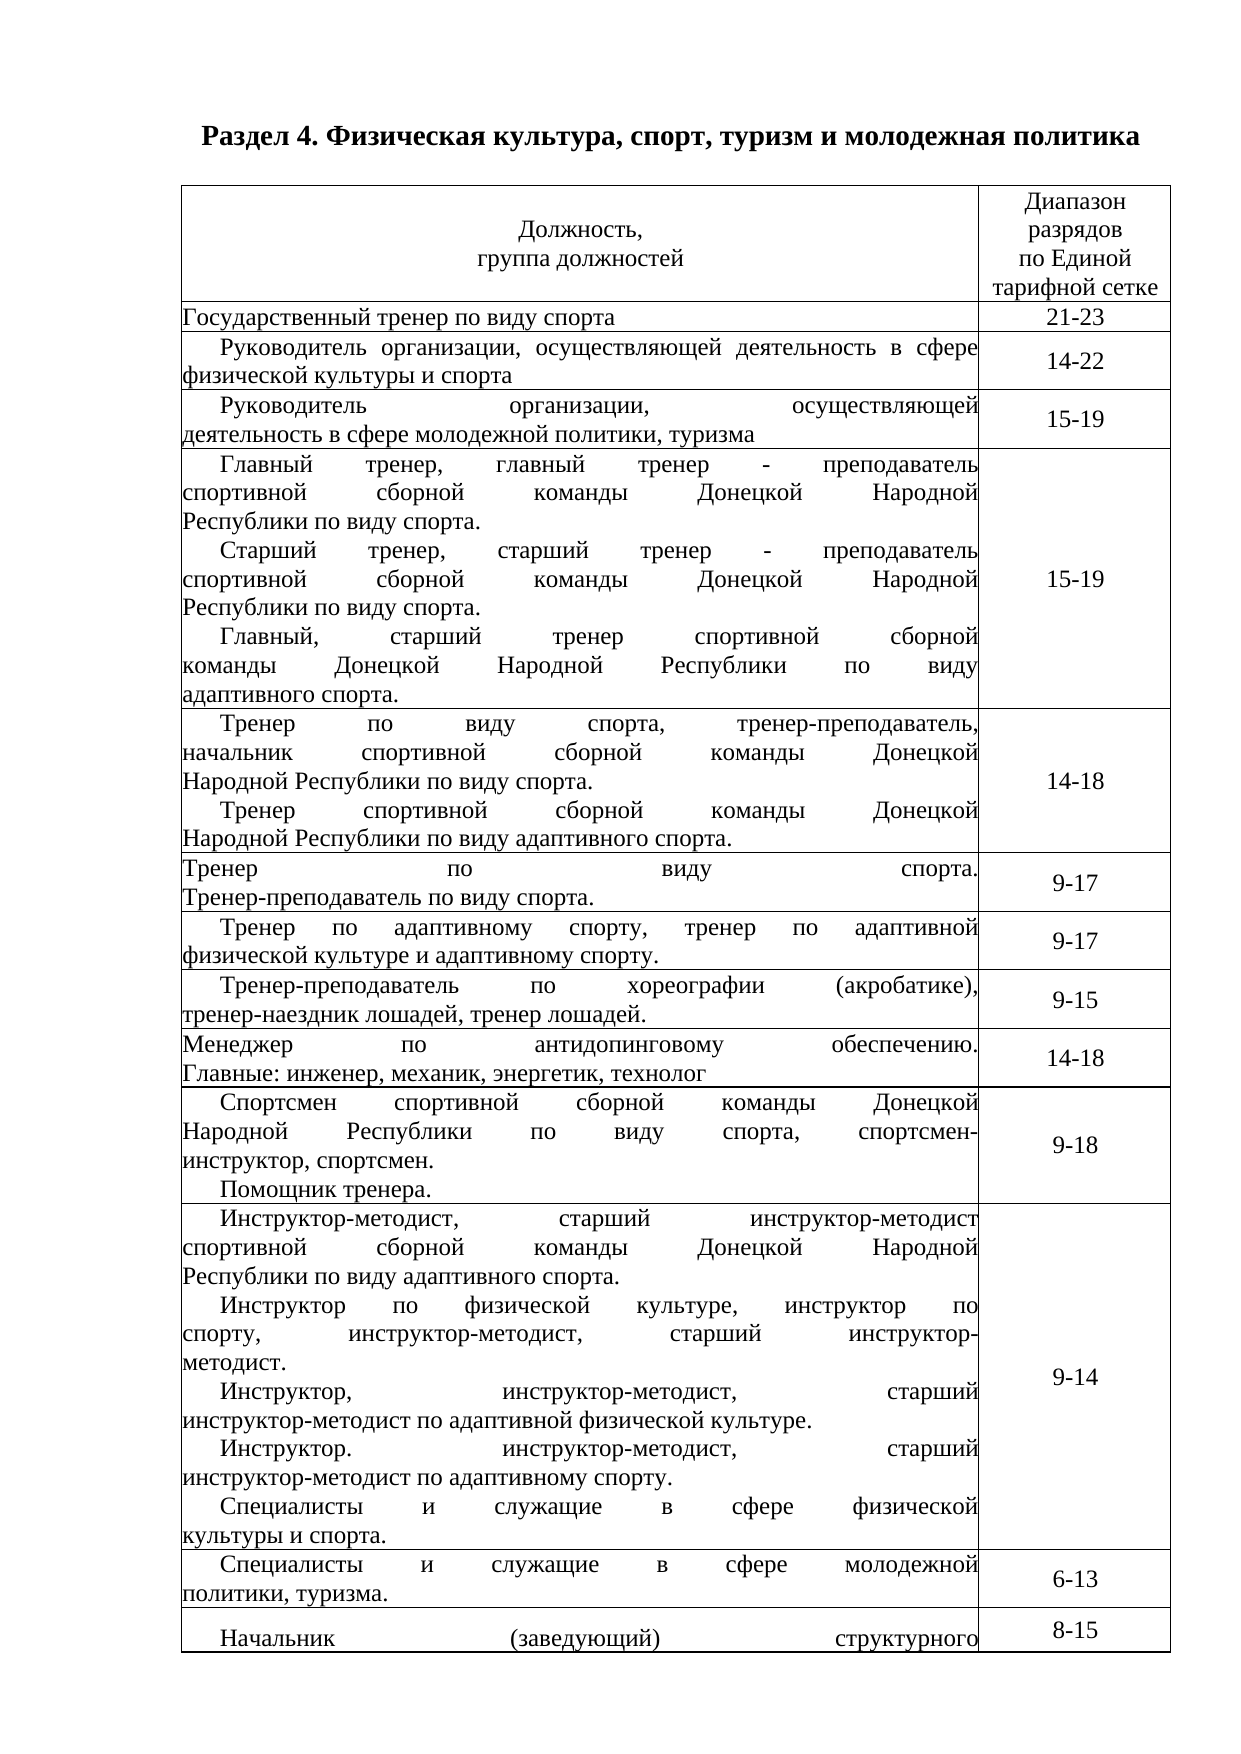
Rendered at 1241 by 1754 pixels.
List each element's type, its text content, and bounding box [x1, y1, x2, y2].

text Раздел 4. Физическая культура, спорт, туризм и молодежная политика [201, 118, 1187, 185]
table_cell 21-23 [979, 302, 1170, 331]
table_cell 15-19 [979, 390, 1170, 448]
table_cell 14-18 [979, 1029, 1170, 1086]
table_cell 9-17 [979, 912, 1170, 969]
table_cell Главный тренер, главный тренер - преподаватель спортивной сборной команды Донецкой Народной Республики по виду спорта. Старший тренер, старший тренер - преподаватель спортивной сборной команды Донецкой Народной Республики по виду спорта. Главный, старший тренер спортивной сборной команды Донецкой Народной Республики по виду адаптивного спорта. [182, 449, 978, 707]
table_header Диапазон разрядов по Единой тарифной сетке [979, 186, 1170, 301]
table_cell Руководитель организации, осуществляющей деятельность в сфере физической культуры и спорта [182, 332, 978, 389]
table_cell 14-18 [979, 709, 1170, 852]
table_cell 14-22 [979, 332, 1170, 389]
table_header Должность, группа должностей [182, 186, 978, 301]
table_cell Тренер по виду спорта. Тренер-преподаватель по виду спорта. [182, 853, 978, 911]
table_cell Менеджер по антидопинговому обеспечению. Главные: инженер, механик, энергетик, технолог [182, 1029, 978, 1086]
table_cell Тренер-преподаватель по хореографии (акробатике), тренер-наездник лошадей, тренер лошадей. [182, 970, 978, 1028]
table_cell Инструктор-методист, старший инструктор-методист спортивной сборной команды Донецкой Народной Республики по виду адаптивного спорта. Инструктор по физической культуре, инструктор по спорту, инструктор-методист, старший инструктор- методист. Инструктор, инструктор-методист, старший инструктор-методист по адаптивной физической культуре. Инструктор. инструктор-методист, старший инструктор-методист по адаптивному спорту. Специалисты и служащие в сфере физической культуры и спорта. [182, 1204, 978, 1548]
table_cell 9-15 [979, 970, 1170, 1028]
table_cell Спортсмен спортивной сборной команды Донецкой Народной Республики по виду спорта, спортсмен- инструктор, спортсмен. Помощник тренера. [182, 1088, 978, 1202]
table_cell Государственный тренер по виду спорта [182, 302, 978, 331]
table_cell 15-19 [979, 449, 1170, 707]
table_cell 9-18 [979, 1088, 1170, 1202]
table_cell Тренер по виду спорта, тренер-преподаватель, начальник спортивной сборной команды Донецкой Народной Республики по виду спорта. Тренер спортивной сборной команды Донецкой Народной Республики по виду адаптивного спорта. [182, 709, 978, 852]
table_cell 9-14 [979, 1204, 1170, 1548]
table_cell Руководитель организации, осуществляющей деятельность в сфере молодежной политики, туризма [182, 390, 978, 448]
table_cell Тренер по адаптивному спорту, тренер по адаптивной физической культуре и адаптивному спорту. [182, 912, 978, 969]
table_cell 9-17 [979, 853, 1170, 911]
table_cell 8-15 [979, 1608, 1170, 1651]
table_cell Специалисты и служащие в сфере молодежной политики, туризма. [182, 1550, 978, 1607]
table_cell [182, 1608, 978, 1651]
table_cell 6-13 [979, 1550, 1170, 1607]
